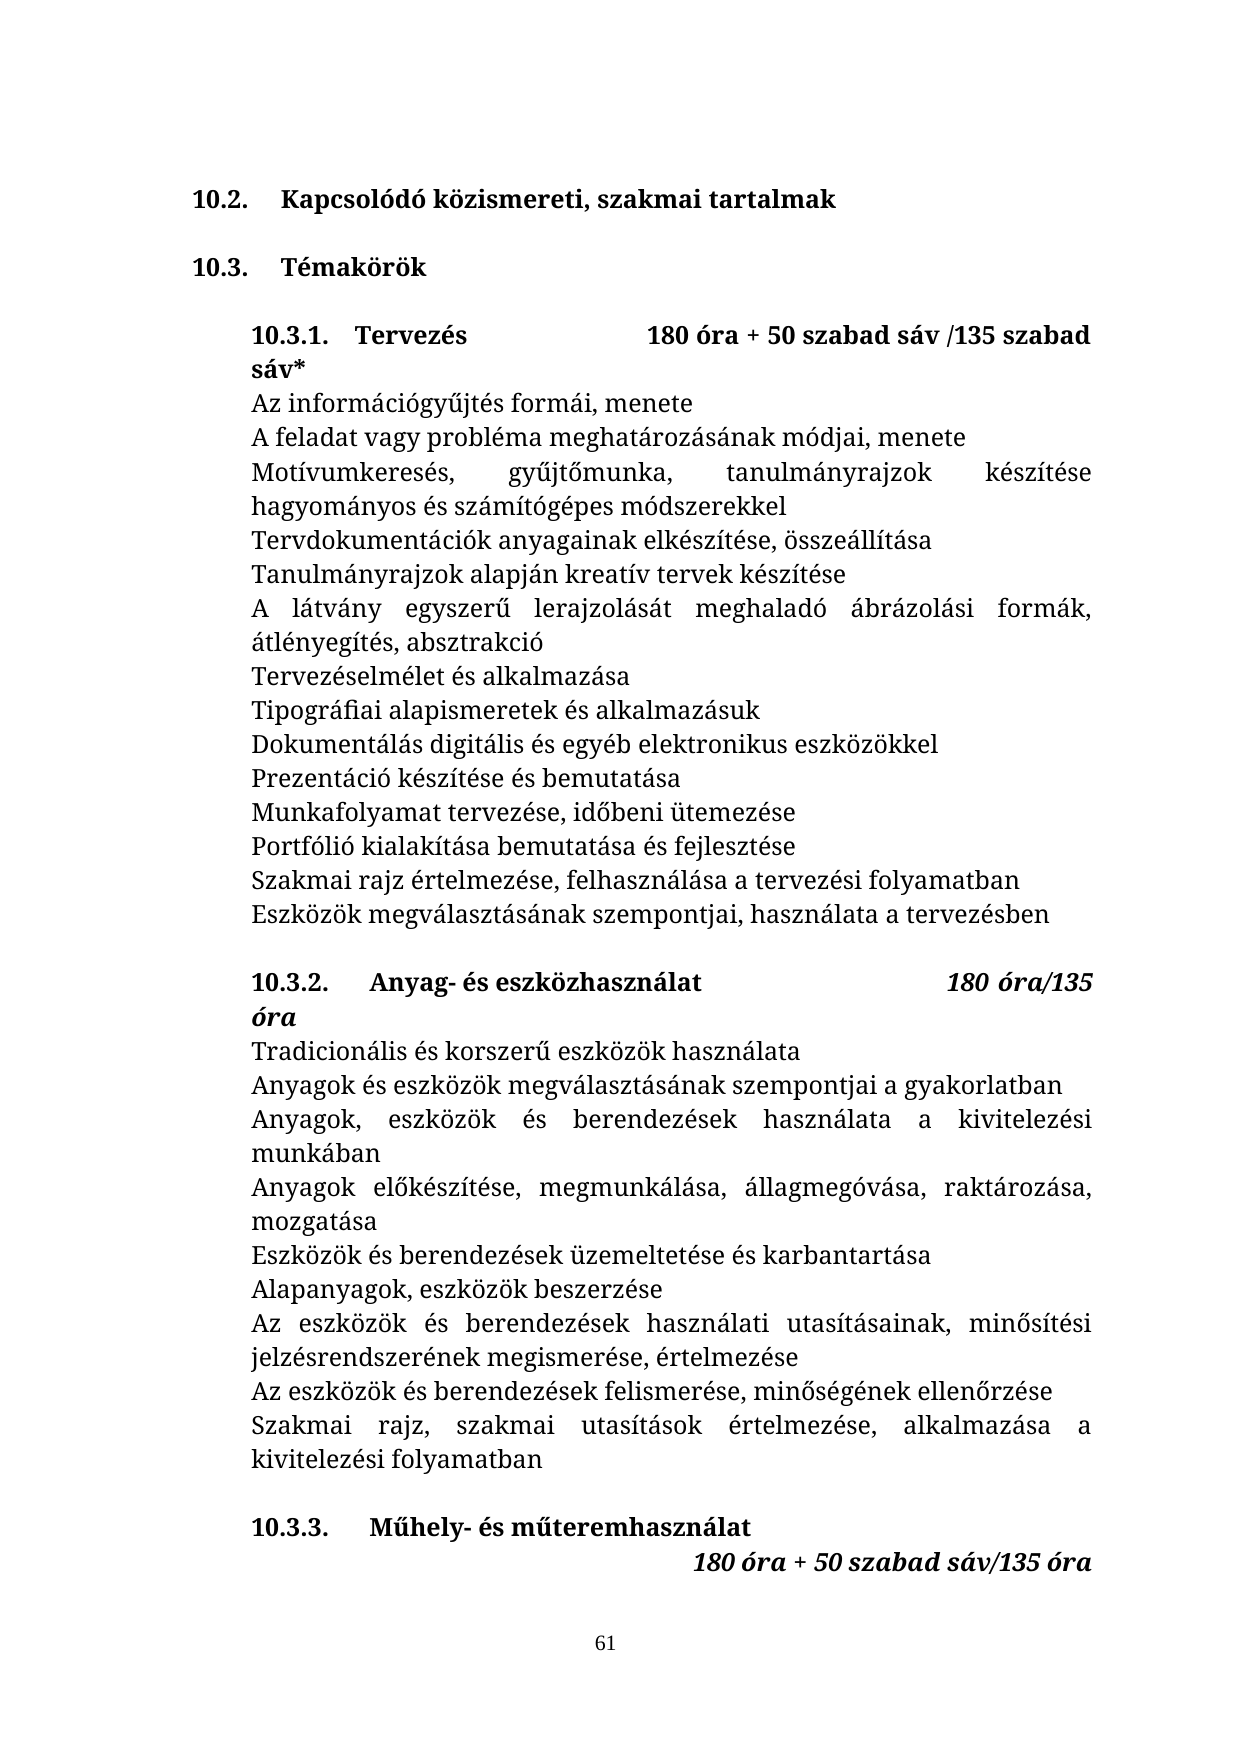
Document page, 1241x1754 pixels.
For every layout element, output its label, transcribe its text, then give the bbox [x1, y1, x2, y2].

list Műhely- és műteremhasználat [251, 1510, 1093, 1544]
text Anyagok előkészítése, megmunkálása, állagmegóvása, raktározása, mozgatása [251, 1169, 1093, 1238]
list Anyag- és eszközhasználat 180 óra/135 óra [251, 965, 1093, 1033]
list Témakörök [192, 250, 1093, 284]
text Anyagok, eszközök és berendezések használata a kivitelezési munkában [251, 1101, 1093, 1169]
text Munkafolyamat tervezése, időbeni ütemezése [251, 795, 1093, 829]
text Tipográfiai alapismeretek és alkalmazásuk [251, 693, 1093, 727]
list Kapcsolódó közismereti, szakmai tartalmak [192, 182, 1093, 216]
text Motívumkeresés, gyűjtőmunka, tanulmányrajzok készítése hagyományos és számítógépes módszerekkel [251, 454, 1093, 522]
text Szakmai rajz, szakmai utasítások értelmezése, alkalmazása a kivitelezési folyamatban [251, 1408, 1093, 1476]
text A látvány egyszerű lerajzolását meghaladó ábrázolási formák, átlényegítés, absztrakció [251, 590, 1093, 658]
text Tradicionális és korszerű eszközök használata [251, 1033, 1093, 1067]
text A feladat vagy probléma meghatározásának módjai, menete [251, 420, 1093, 454]
text Portfólió kialakítása bemutatása és fejlesztése [251, 829, 1093, 863]
text Dokumentálás digitális és egyéb elektronikus eszközökkel [251, 727, 1093, 761]
text Eszközök és berendezések üzemeltetése és karbantartása [251, 1238, 1093, 1272]
text 180 óra + 50 szabad sáv/135 óra [251, 1544, 1093, 1578]
text Tervezéselmélet és alkalmazása [251, 658, 1093, 693]
list Tervezés 180 óra + 50 szabad sáv /135 szabad sáv* [251, 318, 1093, 386]
text Tervdokumentációk anyagainak elkészítése, összeállítása [251, 522, 1093, 556]
text Alapanyagok, eszközök beszerzése [251, 1272, 1093, 1306]
text Szakmai rajz értelmezése, felhasználása a tervezési folyamatban [251, 863, 1093, 897]
text Az információgyűjtés formái, menete [251, 386, 1093, 420]
text Tanulmányrajzok alapján kreatív tervek készítése [251, 556, 1093, 590]
text Prezentáció készítése és bemutatása [251, 761, 1093, 795]
text Az eszközök és berendezések használati utasításainak, minősítési jelzésrendszerének megismerése, értelmezése [251, 1306, 1093, 1374]
text Anyagok és eszközök megválasztásának szempontjai a gyakorlatban [251, 1067, 1093, 1101]
text Az eszközök és berendezések felismerése, minőségének ellenőrzése [251, 1374, 1093, 1408]
text Eszközök megválasztásának szempontjai, használata a tervezésben [251, 897, 1093, 931]
